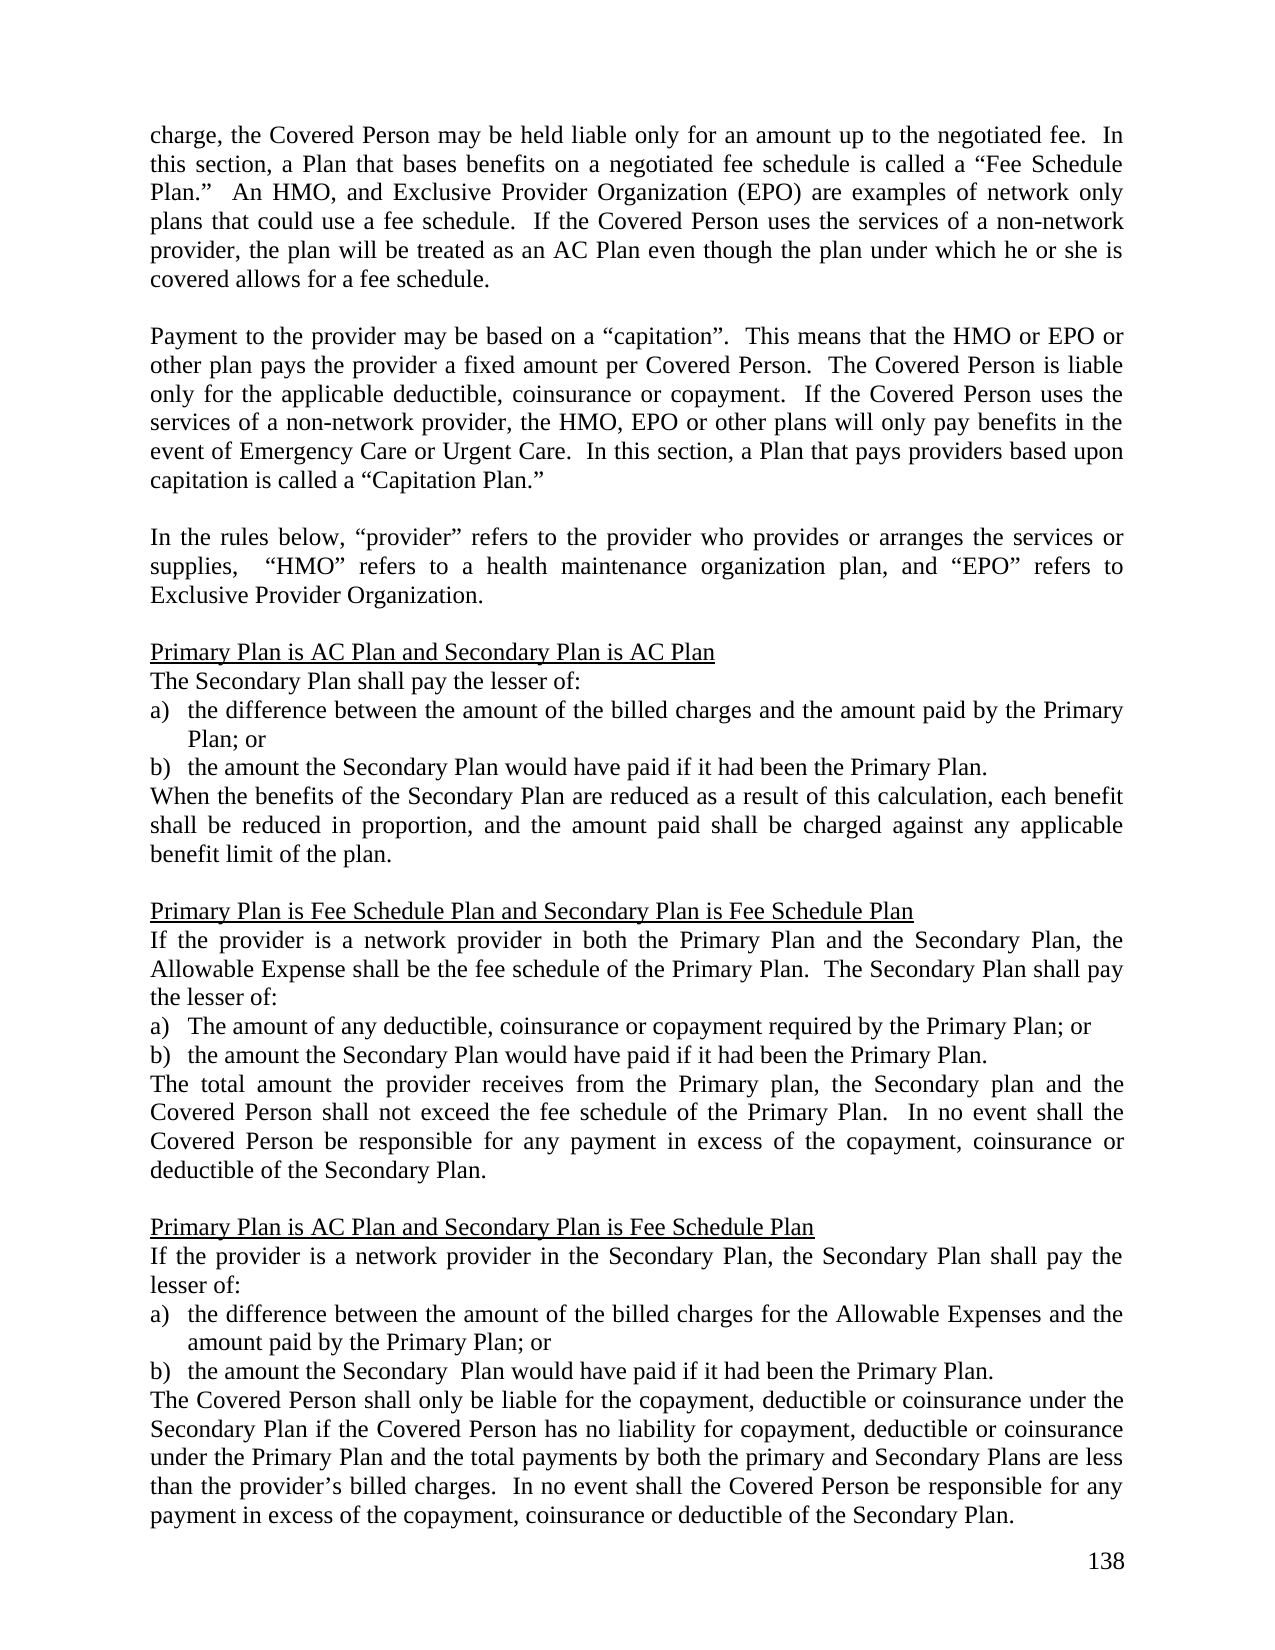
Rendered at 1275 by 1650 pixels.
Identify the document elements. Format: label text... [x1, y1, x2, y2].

list the amount the Secondary Plan would have paid if it had been the Primary Plan. [150, 1040, 1125, 1069]
text Payment to the provider may be based on a “capitation”. This means that the HMO or EPO or other plan pays the provider a fixed amount per Covered Person. The Covered Person is liable only for the applicable deductible, coinsurance or copayment. If the Covered Person uses the services of a non-network provider, the HMO, EPO or other plans will only pay benefits in the event of Emergency Care or Urgent Care. In this section, a Plan that pays providers based upon capitation is called a “Capitation Plan.” [150, 321, 1125, 494]
text When the benefits of the Secondary Plan are reduced as a result of this calculation, each benefit shall be reduced in proportion, and the amount paid shall be charged against any applicable benefit limit of the plan. [150, 781, 1125, 867]
text Primary Plan is AC Plan and Secondary Plan is Fee Schedule Plan [150, 1212, 1125, 1241]
list the amount the Secondary Plan would have paid if it had been the Primary Plan. [150, 1356, 1125, 1385]
list the difference between the amount of the billed charges for the Allowable Expenses and the amount paid by the Primary Plan; or [150, 1299, 1125, 1356]
list the difference between the amount of the billed charges and the amount paid by the Primary Plan; or [150, 695, 1125, 752]
text The Secondary Plan shall pay the lesser of: [150, 666, 1125, 695]
list the amount the Secondary Plan would have paid if it had been the Primary Plan. [150, 752, 1125, 781]
text If the provider is a network provider in the Secondary Plan, the Secondary Plan shall pay the lesser of: [150, 1241, 1125, 1299]
text Primary Plan is Fee Schedule Plan and Secondary Plan is Fee Schedule Plan [150, 896, 1125, 925]
text In the rules below, “provider” refers to the provider who provides or arranges the services or supplies, “HMO” refers to a health maintenance organization plan, and “EPO” refers to Exclusive Provider Organization. [150, 522, 1125, 609]
list The amount of any deductible, coinsurance or copayment required by the Primary Plan; or [150, 1011, 1125, 1040]
text The Covered Person shall only be liable for the copayment, deductible or coinsurance under the Secondary Plan if the Covered Person has no liability for copayment, deductible or coinsurance under the Primary Plan and the total payments by both the primary and Secondary Plans are less than the provider’s billed charges. In no event shall the Covered Person be responsible for any payment in excess of the copayment, coinsurance or deductible of the Secondary Plan. [150, 1385, 1125, 1529]
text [150, 120, 1125, 292]
text The total amount the provider receives from the Primary plan, the Secondary plan and the Covered Person shall not exceed the fee schedule of the Primary Plan. In no event shall the Covered Person be responsible for any payment in excess of the copayment, coinsurance or deductible of the Secondary Plan. [150, 1069, 1125, 1184]
text If the provider is a network provider in both the Primary Plan and the Secondary Plan, the Allowable Expense shall be the fee schedule of the Primary Plan. The Secondary Plan shall pay the lesser of: [150, 925, 1125, 1011]
text Primary Plan is AC Plan and Secondary Plan is AC Plan [150, 637, 1125, 666]
